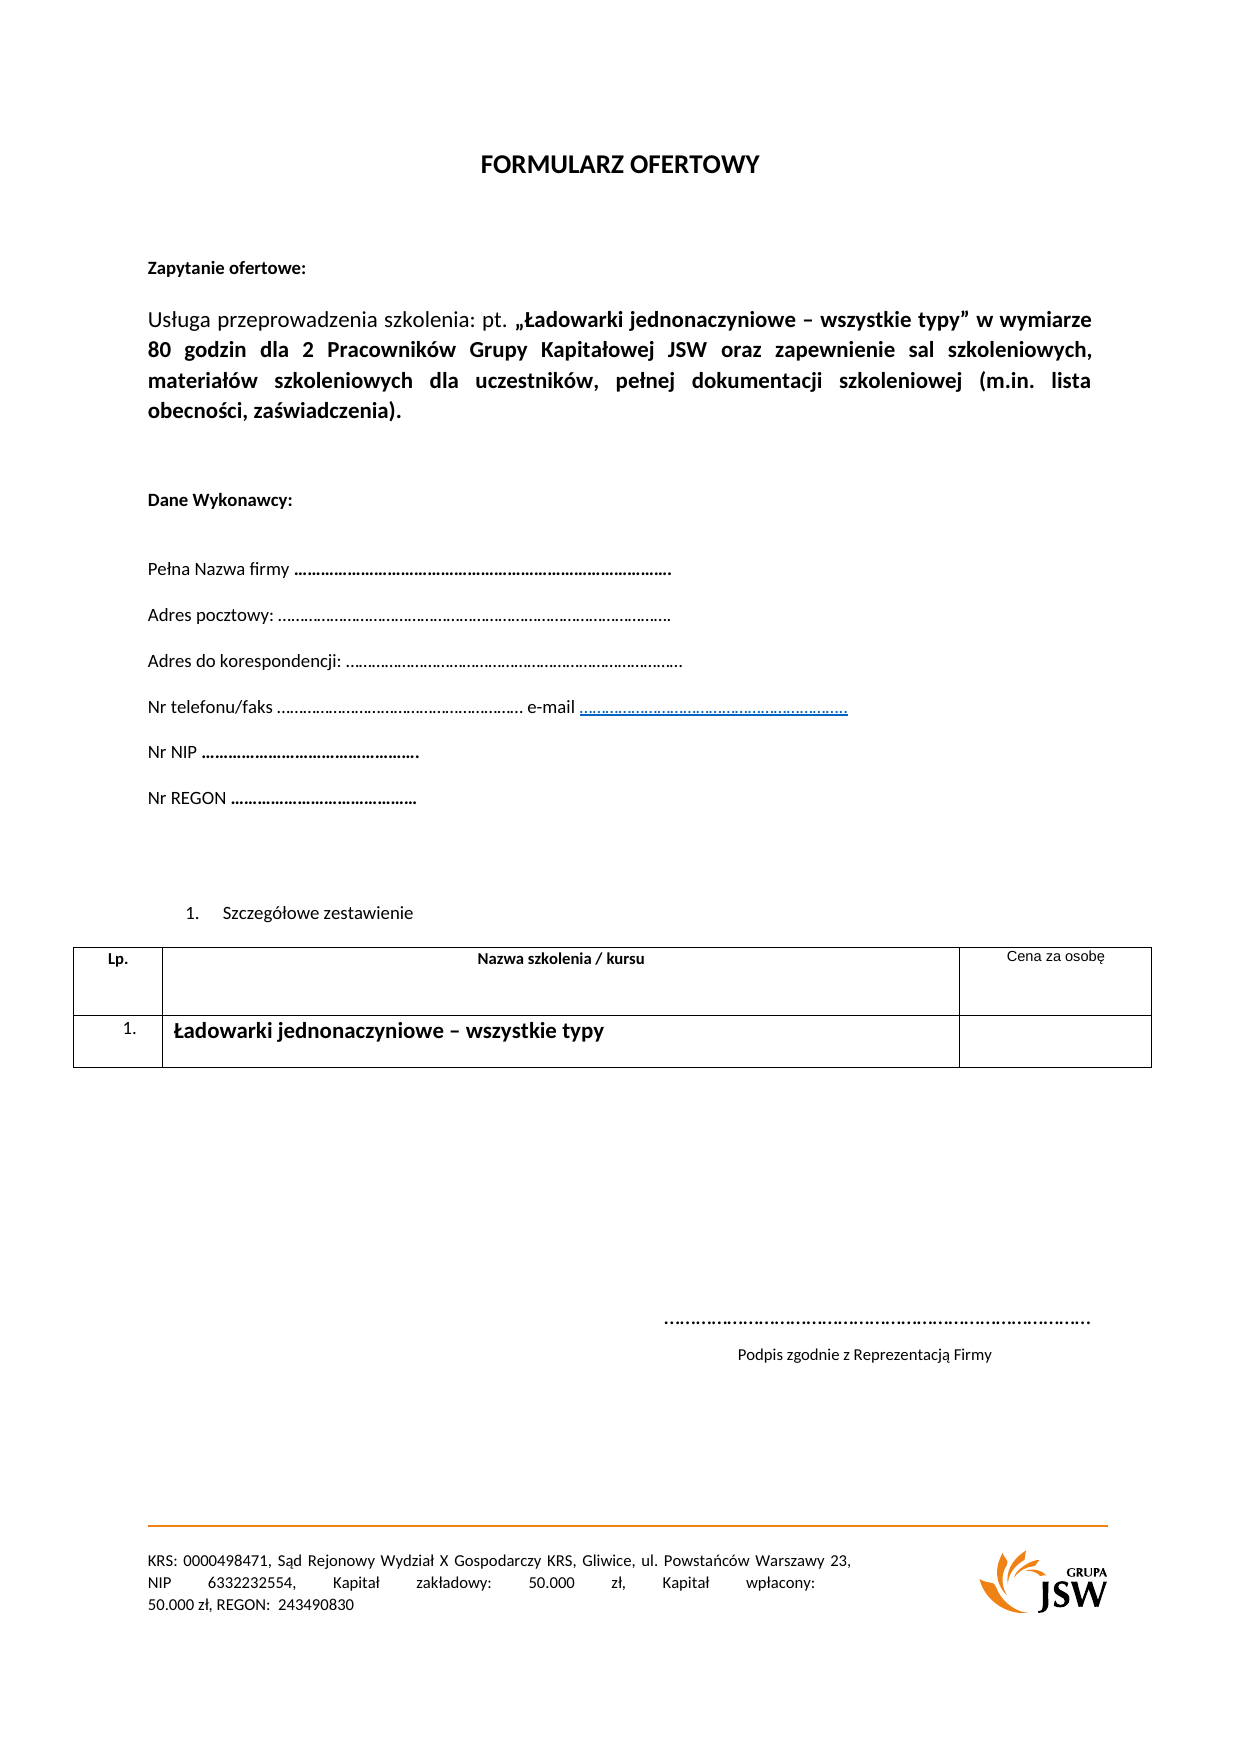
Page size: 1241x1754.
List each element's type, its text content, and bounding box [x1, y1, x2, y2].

text Nr telefonu/faks ………………………………………………… e-mail …………………………………………………….. [148, 695, 1093, 718]
table_cell [74, 1016, 162, 1067]
text Usługa przeprowadzenia szkolenia: pt. „Ładowarki jednonaczyniowe – wszystkie typy” w wymiarze 80 godzin dla 2 Pracowników Grupy Kapitałowej JSW oraz zapewnienie sal szkoleniowych, materiałów szkoleniowych dla uczestników, pełnej dokumentacji szkoleniowej (m.in. lista obecności, zaświadczenia). [148, 305, 1093, 424]
text Nr NIP …………………………………………. [148, 741, 1093, 764]
text Pełna Nazwa firmy …………………………………………………………………………. [148, 557, 1093, 580]
text Nr REGON …………………………………… [148, 787, 1093, 809]
table_header Lp. [74, 948, 162, 1015]
text FORMULARZ OFERTOWY [148, 148, 1093, 181]
table_header Cena za osobę [960, 948, 1151, 1015]
table_header Nazwa szkolenia / kursu [163, 948, 959, 1015]
text Adres pocztowy: ………………………………………………………………………………. [148, 603, 1093, 626]
text Dane Wykonawcy: [148, 489, 1093, 512]
text Podpis zgodnie z Reprezentacją Firmy [590, 1344, 1093, 1365]
text Adres do korespondencji: …………………………………………………………………… [148, 649, 1093, 672]
table_cell Ładowarki jednonaczyniowe – wszystkie typy [163, 1016, 959, 1067]
text Zapytanie ofertowe: [148, 256, 1093, 279]
list Szczegółowe zestawienie [185, 901, 1093, 924]
text ……………………………………………………………………… [590, 1302, 1093, 1331]
table_cell [960, 1016, 1151, 1067]
